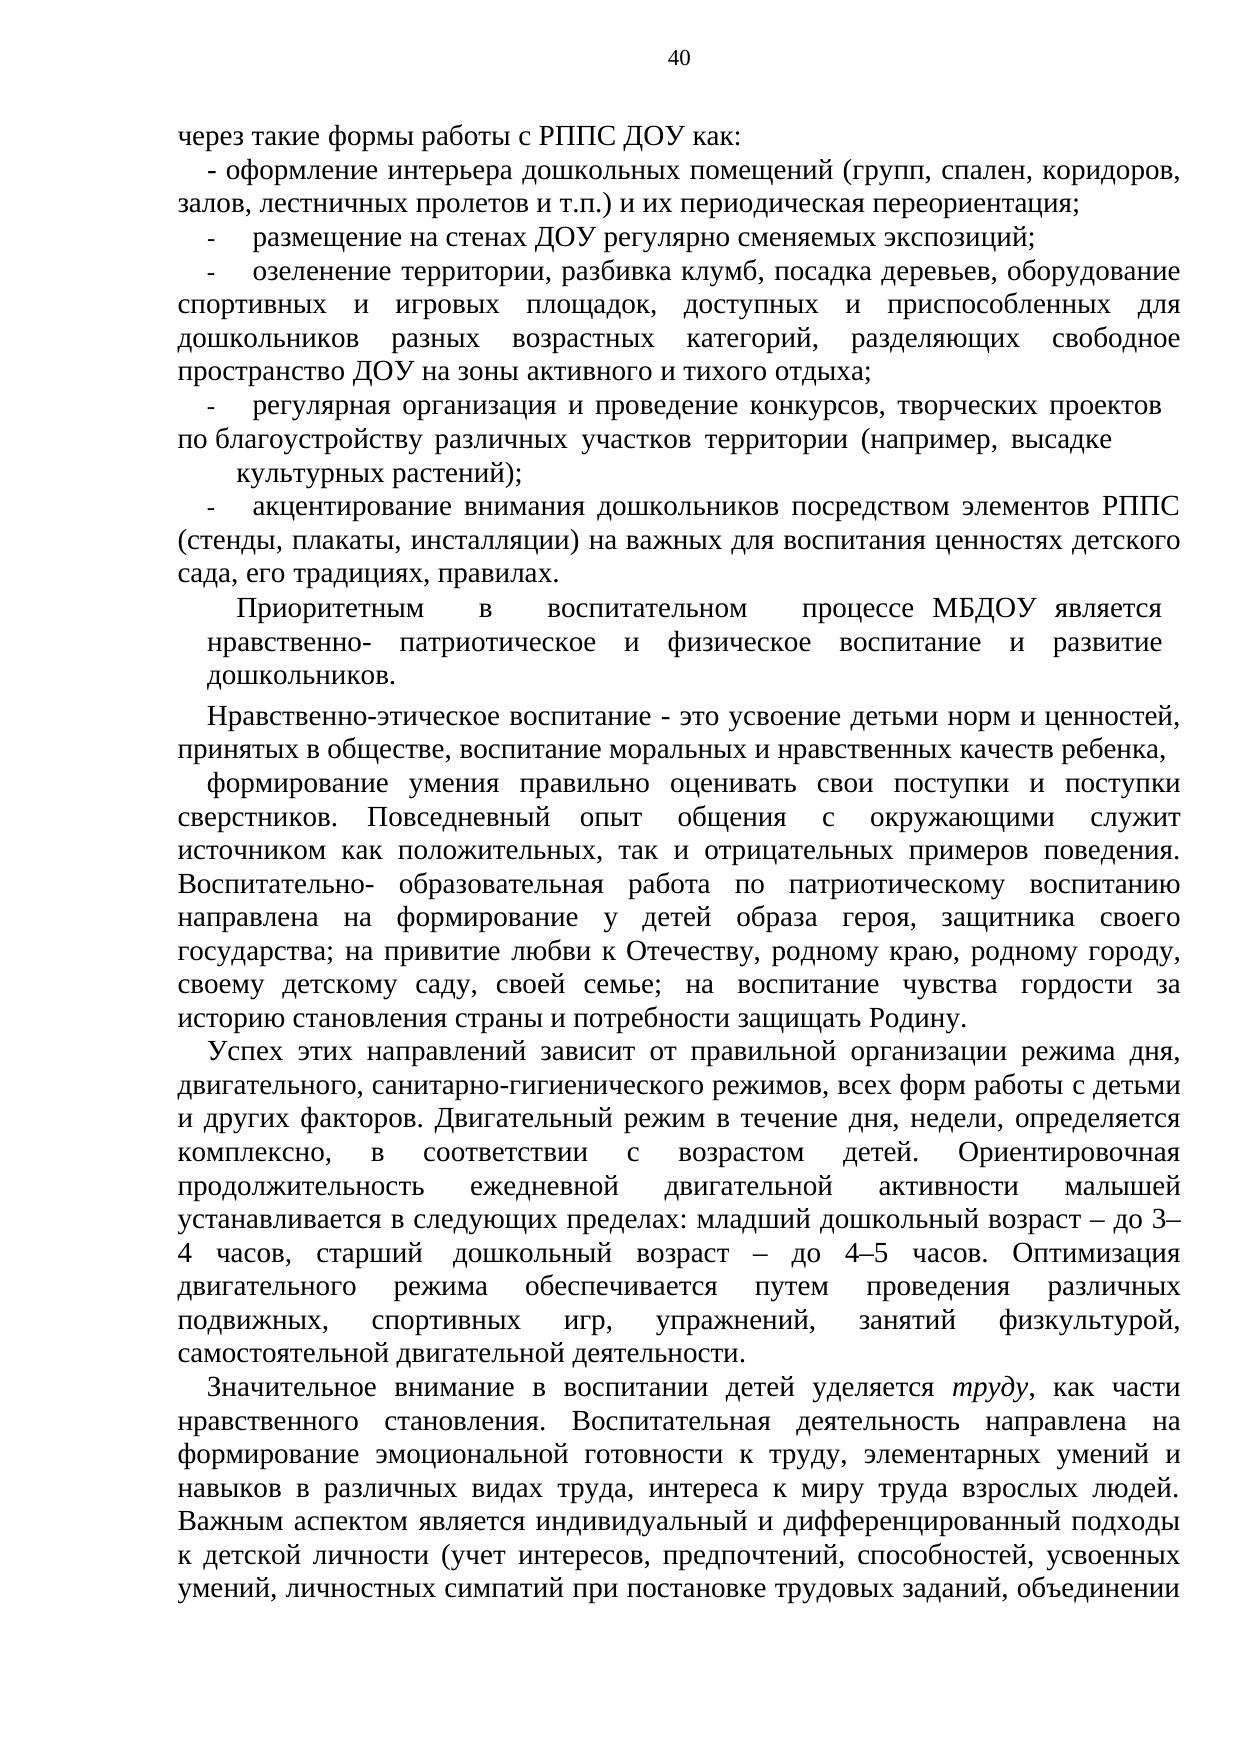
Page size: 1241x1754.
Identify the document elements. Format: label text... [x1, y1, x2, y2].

text культурных растений); [207, 455, 1163, 488]
list размещение на стенах ДОУ регулярно сменяемых экспозиций; [177, 219, 1181, 253]
text - оформление интерьера дошкольных помещений (групп, спален, коридоров, залов, лестничных пролетов и т.п.) и их периодическая переориентация; [177, 152, 1181, 219]
list Приоритетным в воспитательном процессе МБДОУ является нравственно- патриотическое и физическое воспитание и развитие дошкольников. [207, 590, 1163, 691]
text формирование умения правильно оценивать свои поступки и поступки сверстников. Повседневный опыт общения с окружающими служит источником как положительных, так и отрицательных примеров поведения. Воспитательно- образовательная работа по патриотическому воспитанию направлена на формирование у детей образа героя, защитника своего государства; на привитие любви к Отечеству, родному краю, родному городу, своему детскому саду, своей семье; на воспитание чувства гордости за историю становления страны и потребности защищать Родину. [177, 765, 1181, 1033]
list акцентирование внимания дошкольников посредством элементов РППС (стенды, плакаты, инсталляции) на важных для воспитания ценностях детского сада, его традициях, правилах. [177, 488, 1181, 589]
text Нравственно-этическое воспитание - это усвоение детьми норм и ценностей, принятых в обществе, воспитание моральных и нравственных качеств ребенка, [177, 698, 1181, 765]
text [177, 118, 1181, 152]
text Успех этих направлений зависит от правильной организации режима дня, двигательного, санитарно-гигиенического режимов, всех форм работы с детьми и других факторов. Двигательный режим в течение дня, недели, определяется комплексно, в соответствии с возрастом детей. Ориентировочная продолжительность ежедневной двигательной активности малышей устанавливается в следующих пределах: младший дошкольный возраст – до 3–4 часов, старший дошкольный возраст – до 4–5 часов. Оптимизация двигательного режима обеспечивается путем проведения различных подвижных, спортивных игр, упражнений, занятий физкультурой, самостоятельной двигательной деятельности. [177, 1033, 1181, 1369]
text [177, 1369, 1181, 1604]
list озеленение территории, разбивка клумб, посадка деревьев, оборудование спортивных и игровых площадок, доступных и приспособленных для дошкольников разных возрастных категорий, разделяющих свободное пространство ДОУ на зоны активного и тихого отдыха; [177, 253, 1181, 387]
list регулярная организация и проведение конкурсов, творческих проектов по благоустройству различных участков территории (например, высадке [177, 387, 1163, 454]
